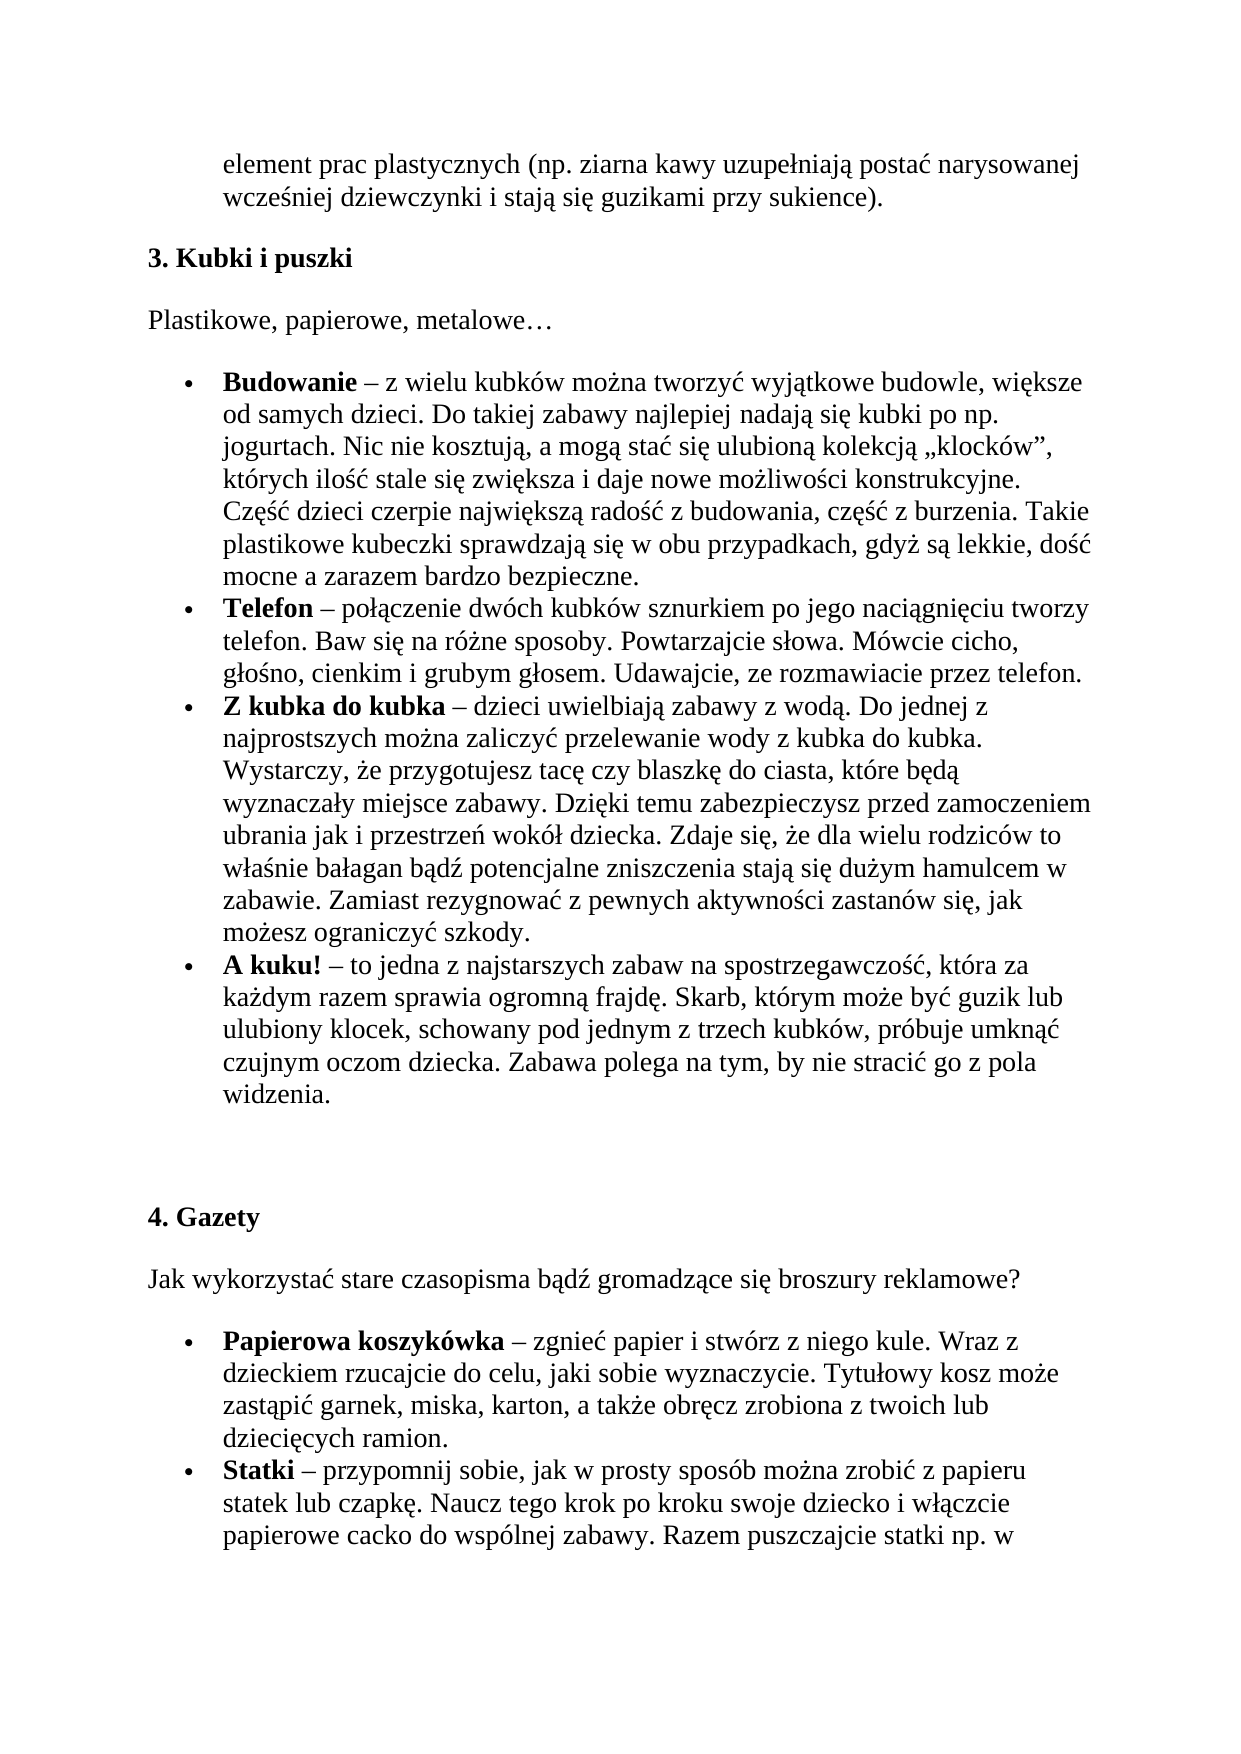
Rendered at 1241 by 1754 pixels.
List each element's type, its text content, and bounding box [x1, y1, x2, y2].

list Telefon – połączenie dwóch kubków sznurkiem po jego naciągnięciu tworzy telefon. Baw się na różne sposoby. Powtarzajcie słowa. Mówcie cicho, głośno, cienkim i grubym głosem. Udawajcie, ze rozmawiacie przez telefon. [185, 591, 1093, 689]
text 3. Kubki i puszki [148, 242, 1093, 274]
list A kuku! – to jedna z najstarszych zabaw na spostrzegawczość, która za każdym razem sprawia ogromną frajdę. Skarb, którym może być guzik lub ulubiony klocek, schowany pod jednym z trzech kubków, próbuje umknąć czujnym oczom dziecka. Zabawa polega na tym, by nie stracić go z pola widzenia. [185, 948, 1093, 1110]
list Papierowa koszykówka – zgnieć papier i stwórz z niego kule. Wraz z dzieckiem rzucajcie do celu, jaki sobie wyznaczycie. Tytułowy kosz może zastąpić garnek, miska, karton, a także obręcz zrobiona z twoich lub dziecięcych ramion. [185, 1324, 1093, 1453]
list Z kubka do kubka – dzieci uwielbiają zabawy z wodą. Do jednej z najprostszych można zaliczyć przelewanie wody z kubka do kubka. Wystarczy, że przygotujesz tacę czy blaszkę do ciasta, które będą wyznaczały miejsce zabawy. Dzięki temu zabezpieczysz przed zamoczeniem ubrania jak i przestrzeń wokół dziecka. Zdaje się, że dla wielu rodziców to właśnie bałagan bądź potencjalne zniszczenia stają się dużym hamulcem w zabawie. Zamiast rezygnować z pewnych aktywności zastanów się, jak możesz ograniczyć szkody. [185, 689, 1093, 948]
list Budowanie – z wielu kubków można tworzyć wyjątkowe budowle, większe od samych dzieci. Do takiej zabawy najlepiej nadają się kubki po np. jogurtach. Nic nie kosztują, a mogą stać się ulubioną kolekcją „klocków”, których ilość stale się zwiększa i daje nowe możliwości konstrukcyjne. Część dzieci czerpie największą radość z budowania, część z burzenia. Takie plastikowe kubeczki sprawdzają się w obu przypadkach, gdyż są lekkie, dość mocne a zarazem bardzo bezpieczne. [185, 365, 1093, 591]
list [185, 1453, 1093, 1550]
text Jak wykorzystać stare czasopisma bądź gromadzące się broszury reklamowe? [148, 1262, 1093, 1294]
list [185, 148, 1093, 212]
text 4. Gazety [148, 1201, 1093, 1233]
text Plastikowe, papierowe, metalowe… [148, 303, 1093, 336]
